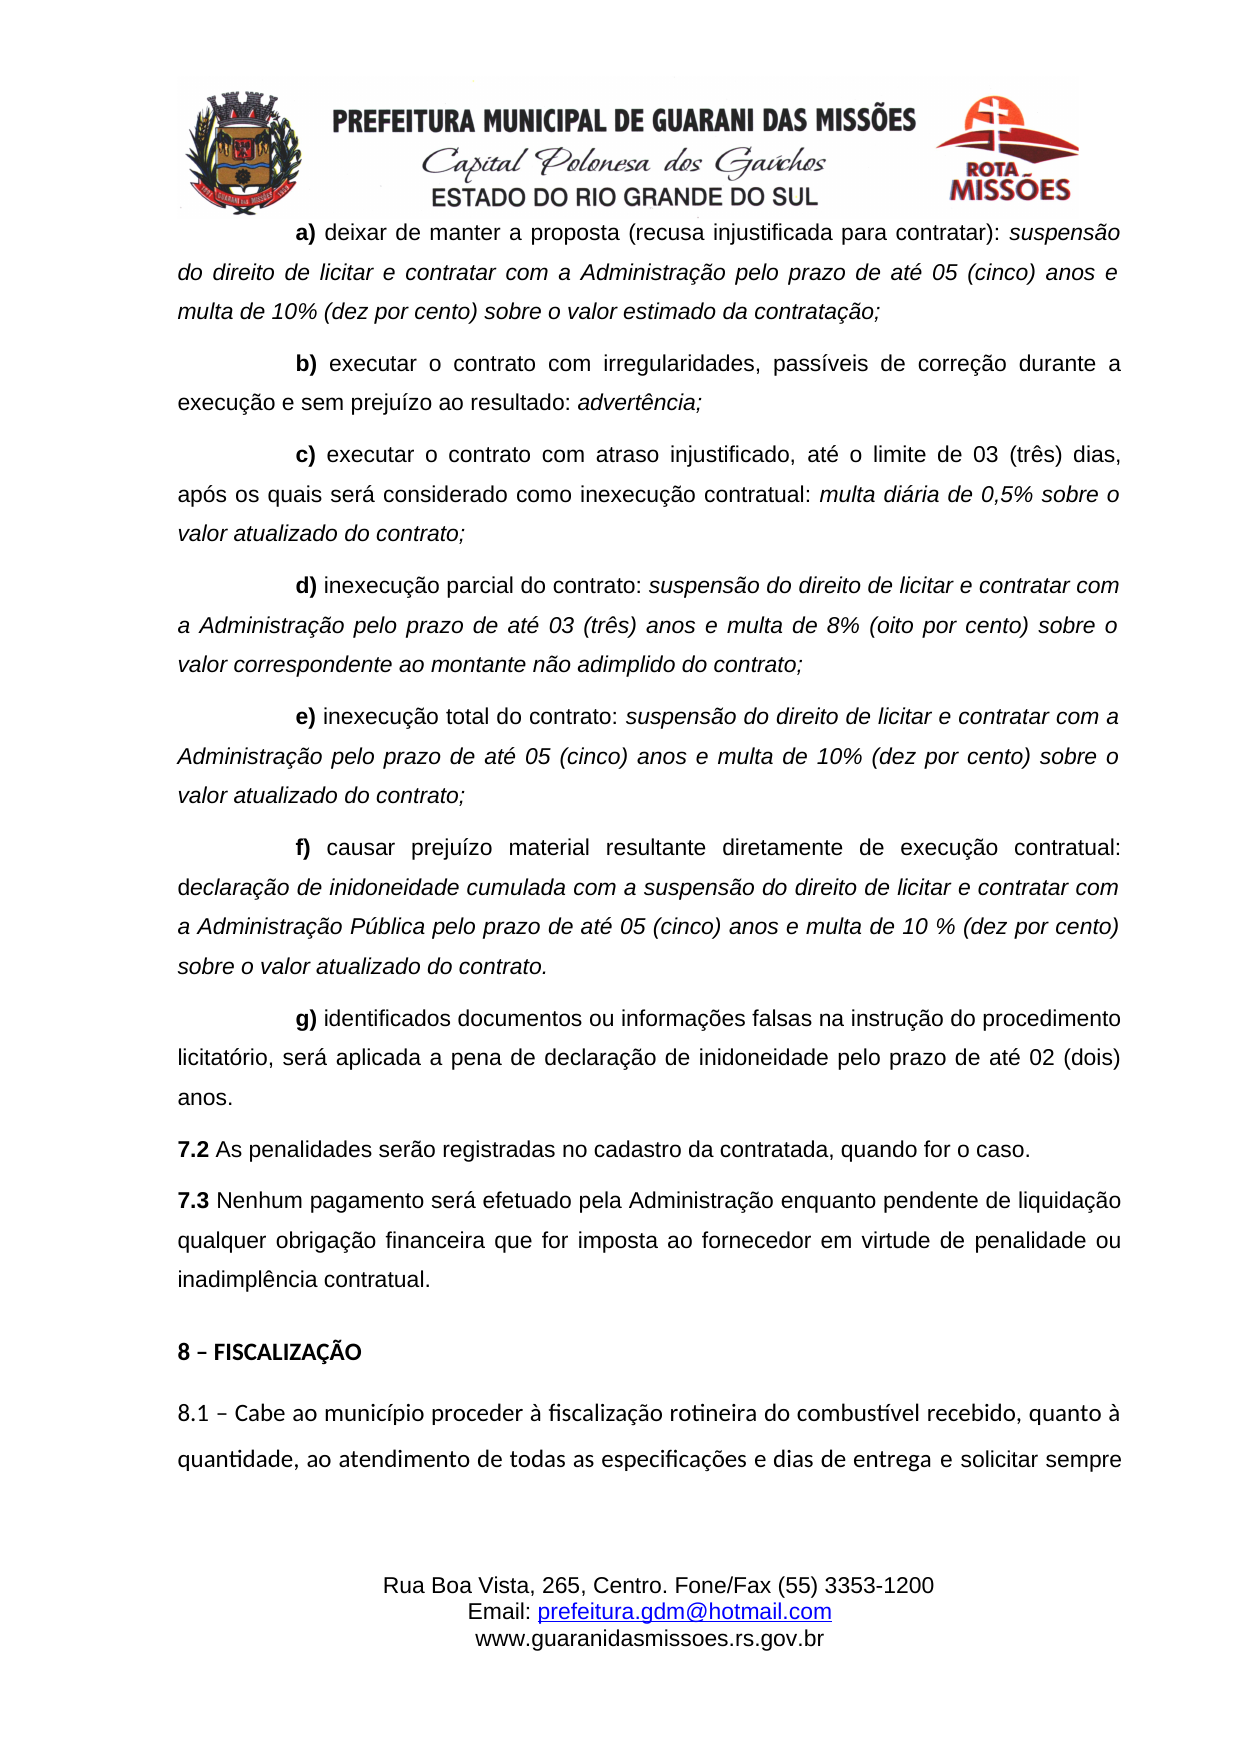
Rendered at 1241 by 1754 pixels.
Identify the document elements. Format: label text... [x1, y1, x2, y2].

text 7.2 As penalidades serão registradas no cadastro da contratada, quando for o caso. [177, 1136, 1122, 1162]
text 8 – FISCALIZAÇÃO [177, 1336, 1122, 1367]
picture [177, 76, 1079, 219]
text a) deixar de manter a proposta (recusa injustificada para contratar): suspensão do direito de licitar e contratar com a Administração pelo prazo de até 05 (cinco) anos e multa de 10% (dez por cento) sobre o valor estimado da contratação; [177, 219, 1122, 324]
text c) executar o contrato com atraso injustificado, até o limite de 03 (três) dias, após os quais será considerado como inexecução contratual: multa diária de 0,5% sobre o valor atualizado do contrato; [177, 441, 1122, 547]
text 7.3 Nenhum pagamento será efetuado pela Administração enquanto pendente de liquidação qualquer obrigação financeira que for imposta ao fornecedor em virtude de penalidade ou inadimplência contratual. [177, 1187, 1122, 1293]
text g) identificados documentos ou informações falsas na instrução do procedimento licitatório, será aplicada a pena de declaração de inidoneidade pelo prazo de até 02 (dois) anos. [177, 1004, 1122, 1110]
text f) causar prejuízo material resultante diretamente de execução contratual: declaração de inidoneidade cumulada com a suspensão do direito de licitar e contratar com a Administração Pública pelo prazo de até 05 (cinco) anos e multa de 10 % (dez por cento) sobre o valor atualizado do contrato. [177, 834, 1122, 979]
text e) inexecução total do contrato: suspensão do direito de licitar e contratar com a Administração pelo prazo de até 05 (cinco) anos e multa de 10% (dez por cento) sobre o valor atualizado do contrato; [177, 703, 1122, 808]
text d) inexecução parcial do contrato: suspensão do direito de licitar e contratar com a Administração pelo prazo de até 03 (três) anos e multa de 8% (oito por cento) sobre o valor correspondente ao montante não adimplido do contrato; [177, 572, 1122, 678]
text b) executar o contrato com irregularidades, passíveis de correção durante a execução e sem prejuízo ao resultado: advertência; [177, 350, 1122, 416]
